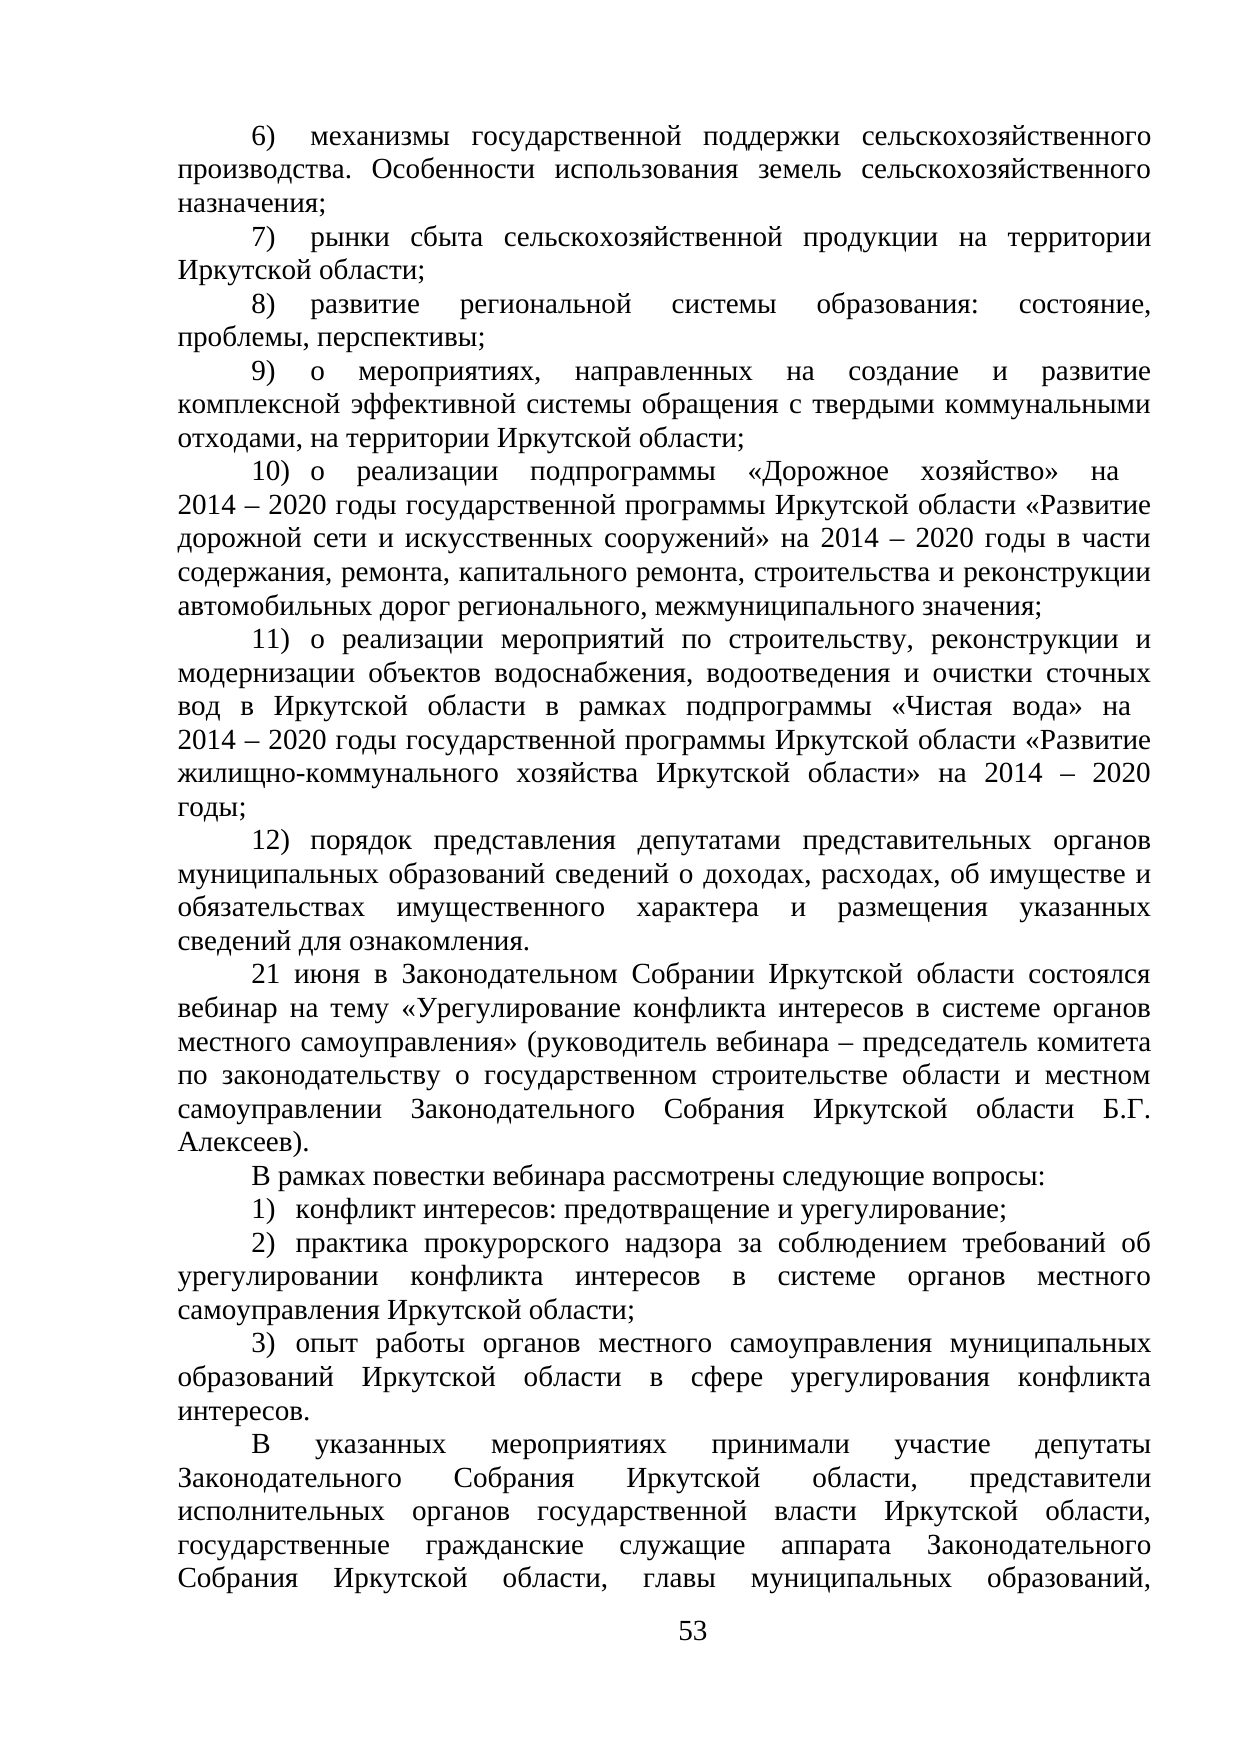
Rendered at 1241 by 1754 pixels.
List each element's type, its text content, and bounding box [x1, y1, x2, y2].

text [177, 1426, 1152, 1594]
list о реализации подпрограммы «Дорожное хозяйство» на 2014 – 2020 годы государственной программы Иркутской области «Развитие дорожной сети и искусственных сооружений» на 2014 – 2020 годы в части содержания, ремонта, капитального ремонта, строительства и реконструкции автомобильных дорог регионального, межмуниципального значения; [177, 453, 1152, 621]
text 21 июня в Законодательном Собрании Иркутской области состоялся вебинар на тему «Урегулирование конфликта интересов в системе органов местного самоуправления» (руководитель вебинара – председатель комитета по законодательству о государственном строительстве области и местном самоуправлении Законодательного Собрания Иркутской области Б.Г. Алексеев). [177, 957, 1152, 1158]
list практика прокурорского надзора за соблюдением требований об урегулировании конфликта интересов в системе органов местного самоуправления Иркутской области; [177, 1225, 1152, 1326]
list развитие региональной системы образования: состояние, проблемы, перспективы; [177, 286, 1152, 353]
list о реализации мероприятий по строительству, реконструкции и модернизации объектов водоснабжения, водоотведения и очистки сточных вод в Иркутской области в рамках подпрограммы «Чистая вода» на 2014 – 2020 годы государственной программы Иркутской области «Развитие жилищно-коммунального хозяйства Иркутской области» на 2014 – 2020 годы; [177, 621, 1152, 822]
list опыт работы органов местного самоуправления муниципальных образований Иркутской области в сфере урегулирования конфликта интересов. [177, 1326, 1152, 1426]
list конфликт интересов: предотвращение и урегулирование; [177, 1191, 1152, 1225]
text В рамках повестки вебинара рассмотрены следующие вопросы: [177, 1158, 1152, 1191]
list порядок представления депутатами представительных органов муниципальных образований сведений о доходах, расходах, об имуществе и обязательствах имущественного характера и размещения указанных сведений для ознакомления. [177, 822, 1152, 957]
list рынки сбыта сельскохозяйственной продукции на территории Иркутской области; [177, 219, 1152, 286]
list о мероприятиях, направленных на создание и развитие комплексной эффективной системы обращения с твердыми коммунальными отходами, на территории Иркутской области; [177, 353, 1152, 453]
list механизмы государственной поддержки сельскохозяйственного производства. Особенности использования земель сельскохозяйственного назначения; [177, 118, 1152, 219]
